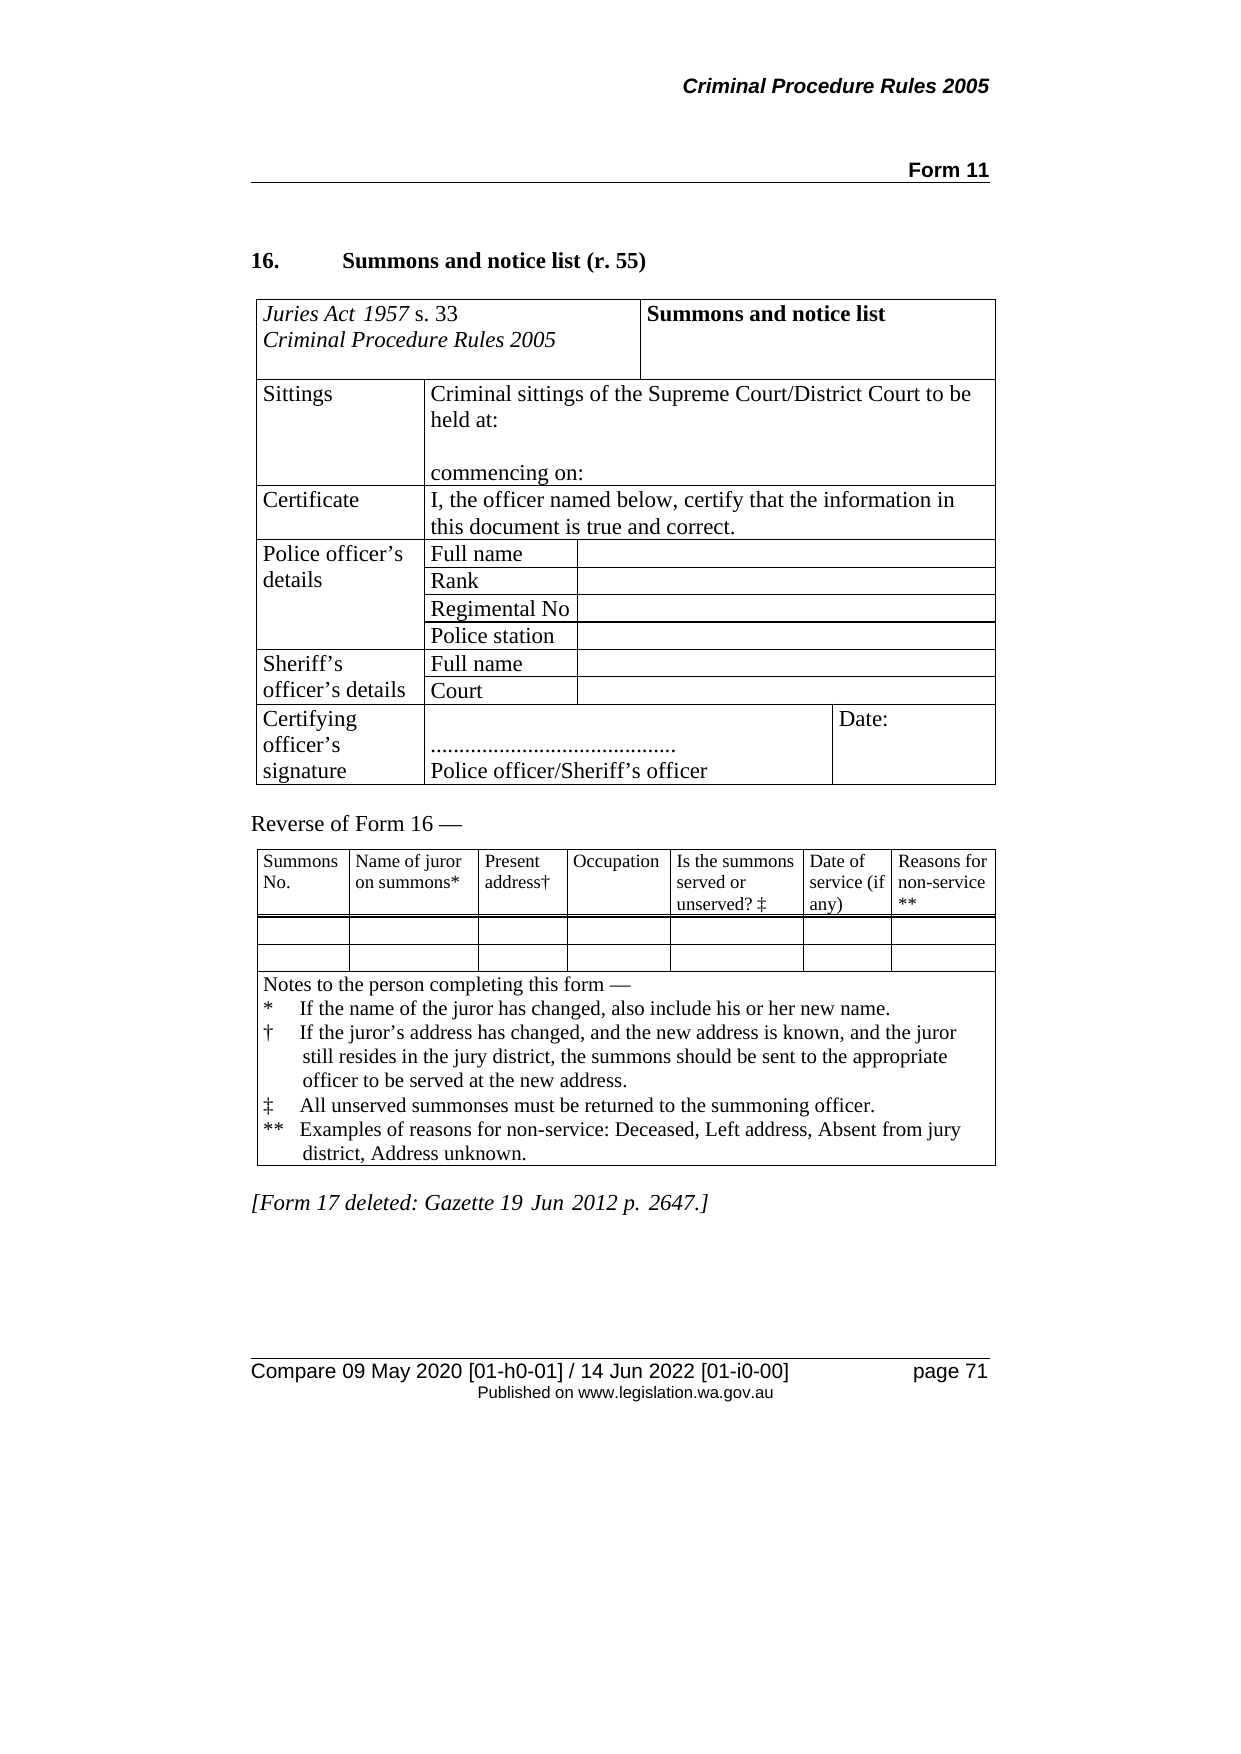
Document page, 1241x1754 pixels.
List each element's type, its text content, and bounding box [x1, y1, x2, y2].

text Reverse of Form 16 — [251, 810, 990, 836]
table_header Occupation [568, 850, 670, 914]
table_cell [350, 918, 478, 944]
table_cell [578, 650, 995, 676]
table_cell Certifying officer’s signature [257, 705, 424, 784]
table_cell [804, 945, 891, 971]
table_cell Police officer’s details [257, 540, 424, 649]
table_cell Certificate [257, 486, 424, 539]
table_cell [578, 677, 995, 703]
table_cell Full name [425, 540, 577, 567]
table_header Summons and notice list [641, 300, 995, 379]
table_cell Date: [833, 705, 995, 784]
table_cell Police officer/Sheriff’s officer [425, 705, 832, 784]
table_cell [671, 918, 803, 944]
table_cell Sheriff’s officer’s details [257, 650, 424, 703]
table_header Name of juror on summons* [350, 850, 478, 914]
table_cell Regimental No [425, 595, 577, 621]
table_cell [479, 918, 567, 944]
table_header Juries Act 1957 s. 33 Criminal Procedure Rules 2005 [257, 300, 640, 379]
table_cell [578, 540, 995, 567]
table_cell Notes to the person completing this form — * If the name of the juror has changed, also include his or her new name. † If the juror’s address has changed, and the new address is known, and the juror still resides in the jury district, the summons should be sent to the appropriate officer to be served at the new address. ‡ All unserved summonses must be returned to the summoning officer. ** Examples of reasons for non-service: Deceased, Left address, Absent from jury district, Address unknown. [258, 972, 995, 1165]
table_cell Full name [425, 650, 577, 676]
table_cell [258, 918, 349, 944]
subtitle 16. Summons and notice list (r. 55) [251, 247, 990, 274]
table_cell [258, 945, 349, 971]
table_header Reasons for non-service ** [892, 850, 995, 914]
table_cell Court [425, 677, 577, 703]
table_cell [804, 918, 891, 944]
table_cell [479, 945, 567, 971]
table_cell Criminal sittings of the Supreme Court/District Court to be held at: commencing on: [425, 380, 995, 485]
table_cell Police station [425, 623, 577, 649]
table_cell [568, 945, 670, 971]
table_cell [568, 918, 670, 944]
table_cell [350, 945, 478, 971]
table_cell I, the officer named below, certify that the information in this document is true and correct. [425, 486, 995, 539]
table_header Is the summons served or unserved? ‡ [671, 850, 803, 914]
table_cell Sittings [257, 380, 424, 485]
table_cell [578, 623, 995, 649]
table_cell Rank [425, 568, 577, 594]
table_header Summons No. [258, 850, 349, 914]
table_header Present address† [479, 850, 567, 914]
table_cell [671, 945, 803, 971]
table_cell [578, 568, 995, 594]
table_cell [892, 918, 995, 944]
table_header Date of service (if any) [804, 850, 891, 914]
table_cell [892, 945, 995, 971]
text [Form 17 deleted: Gazette 19 Jun 2012 p. 2647.] [251, 1189, 990, 1215]
table_cell [578, 595, 995, 621]
